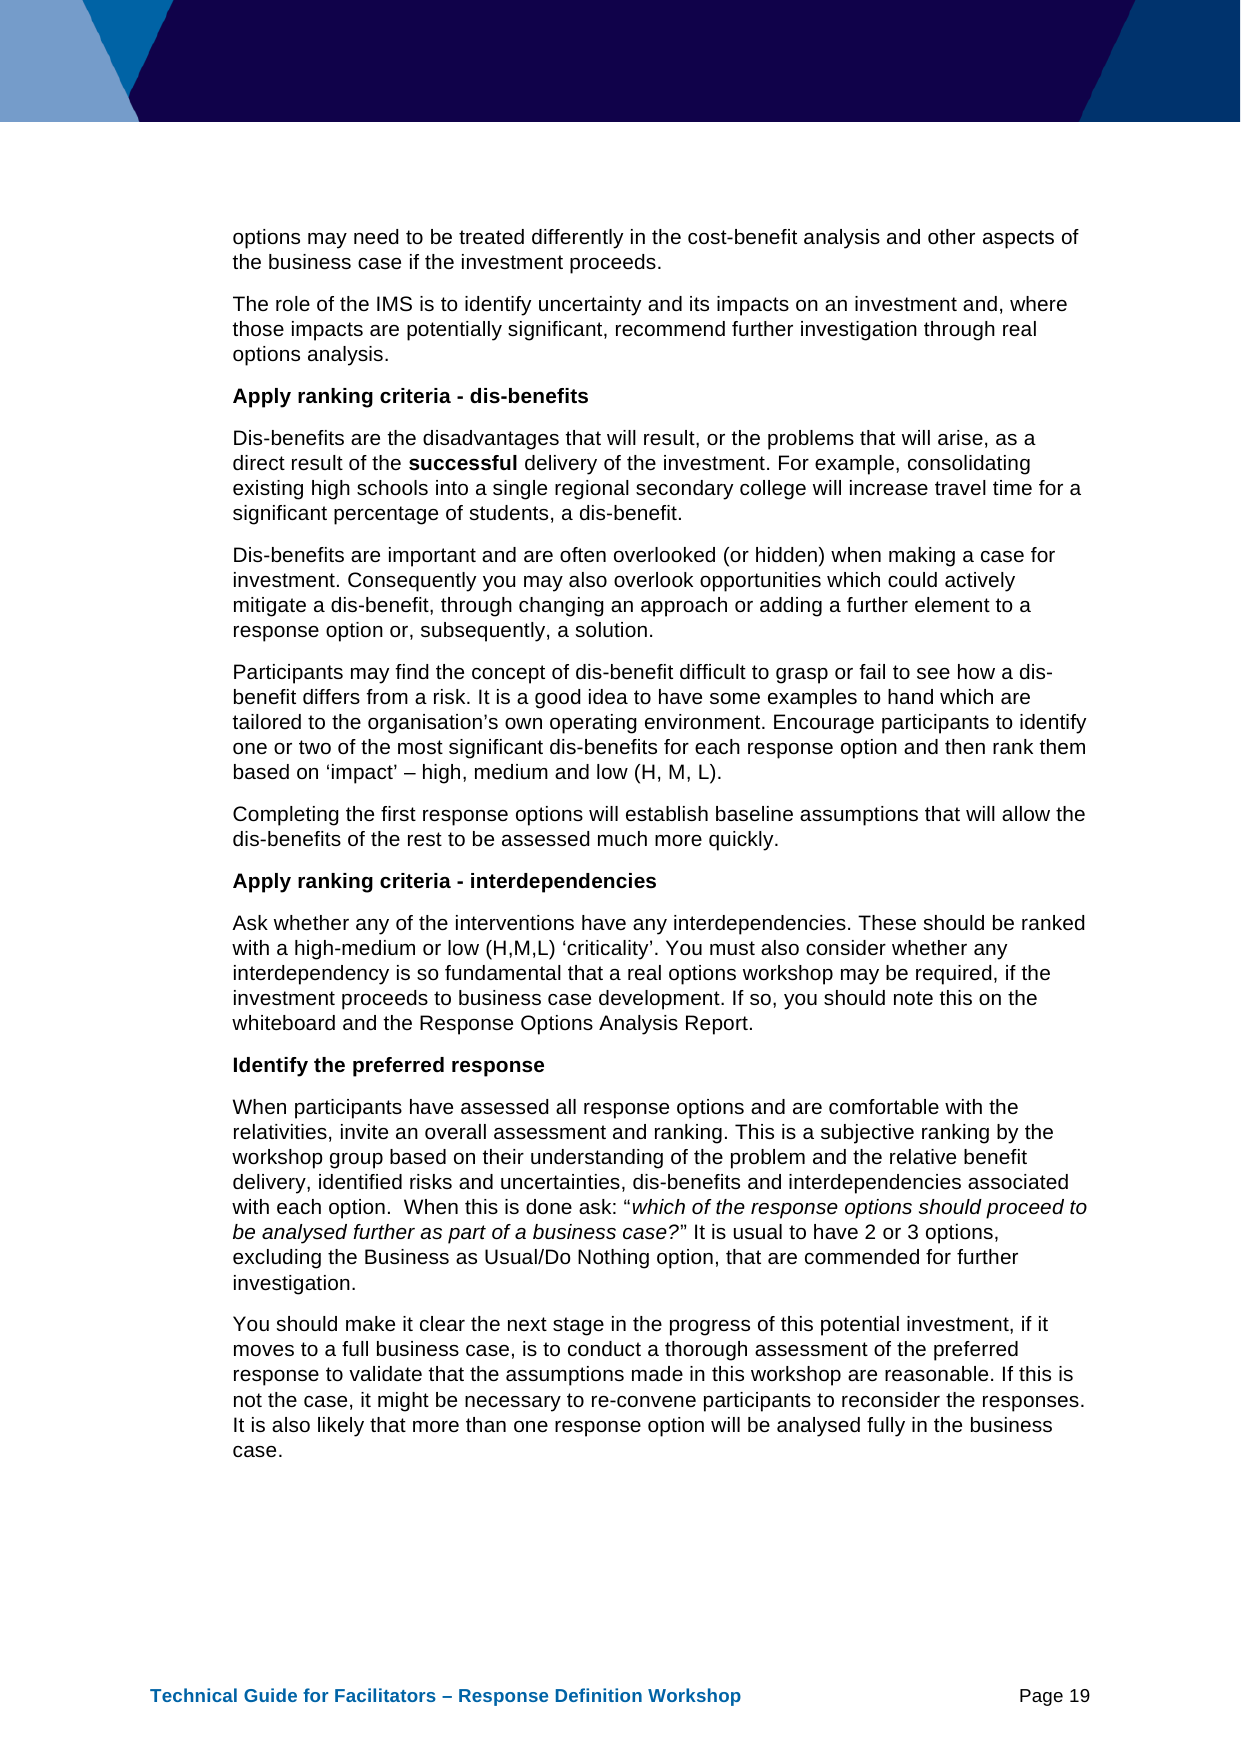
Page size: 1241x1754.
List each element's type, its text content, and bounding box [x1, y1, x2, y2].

text Participants may find the concept of dis-benefit difficult to grasp or fail to see how a dis-benefit differs from a risk. It is a good idea to have some examples to hand which are tailored to the organisation’s own operating environment. Encourage participants to identify one or two of the most significant dis-benefits for each response option and then rank them based on ‘impact’ – high, medium and low (H, M, L). [232, 660, 1090, 784]
text You should make it clear the next stage in the progress of this potential investment, if it moves to a full business case, is to conduct a thorough assessment of the preferred response to validate that the assumptions made in this workshop are reasonable. If this is not the case, it might be necessary to re-convene participants to reconsider the responses. It is also likely that more than one response option will be analysed fully in the business case. [232, 1312, 1090, 1462]
text Identify the preferred response [232, 1053, 1090, 1077]
text When participants have assessed all response options and are comfortable with the relativities, invite an overall assessment and ranking. This is a subjective ranking by the workshop group based on their understanding of the problem and the relative benefit delivery, identified risks and uncertainties, dis-benefits and interdependencies associated with each option. When this is done ask: “which of the response options should proceed to be analysed further as part of a business case?” It is usual to have 2 or 3 options, excluding the Business as Usual/Do Nothing option, that are commended for further investigation. [232, 1094, 1090, 1294]
text Ask whether any of the interventions have any interdependencies. These should be ranked with a high-medium or low (H,M,L) ‘criticality’. You must also consider whether any interdependency is so fundamental that a real options workshop may be required, if the investment proceeds to business case development. If so, you should note this on the whiteboard and the Response Options Analysis Report. [232, 911, 1090, 1035]
picture [0, 0, 1241, 122]
text Apply ranking criteria - interdependencies [232, 869, 1090, 893]
text Apply ranking criteria - dis-benefits [232, 384, 1090, 408]
text The role of the IMS is to identify uncertainty and its impacts on an investment and, where those impacts are potentially significant, recommend further investigation through real options analysis. [232, 292, 1090, 366]
text Dis-benefits are important and are often overlooked (or hidden) when making a case for investment. Consequently you may also overlook opportunities which could actively mitigate a dis-benefit, through changing an approach or adding a further element to a response option or, subsequently, a solution. [232, 543, 1090, 642]
text Dis-benefits are the disadvantages that will result, or the problems that will arise, as a direct result of the successful delivery of the investment. For example, consolidating existing high schools into a single regional secondary college will increase travel time for a significant percentage of students, a dis-benefit. [232, 426, 1090, 525]
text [232, 225, 1090, 274]
text Completing the first response options will establish baseline assumptions that will allow the dis-benefits of the rest to be assessed much more quickly. [232, 802, 1090, 851]
